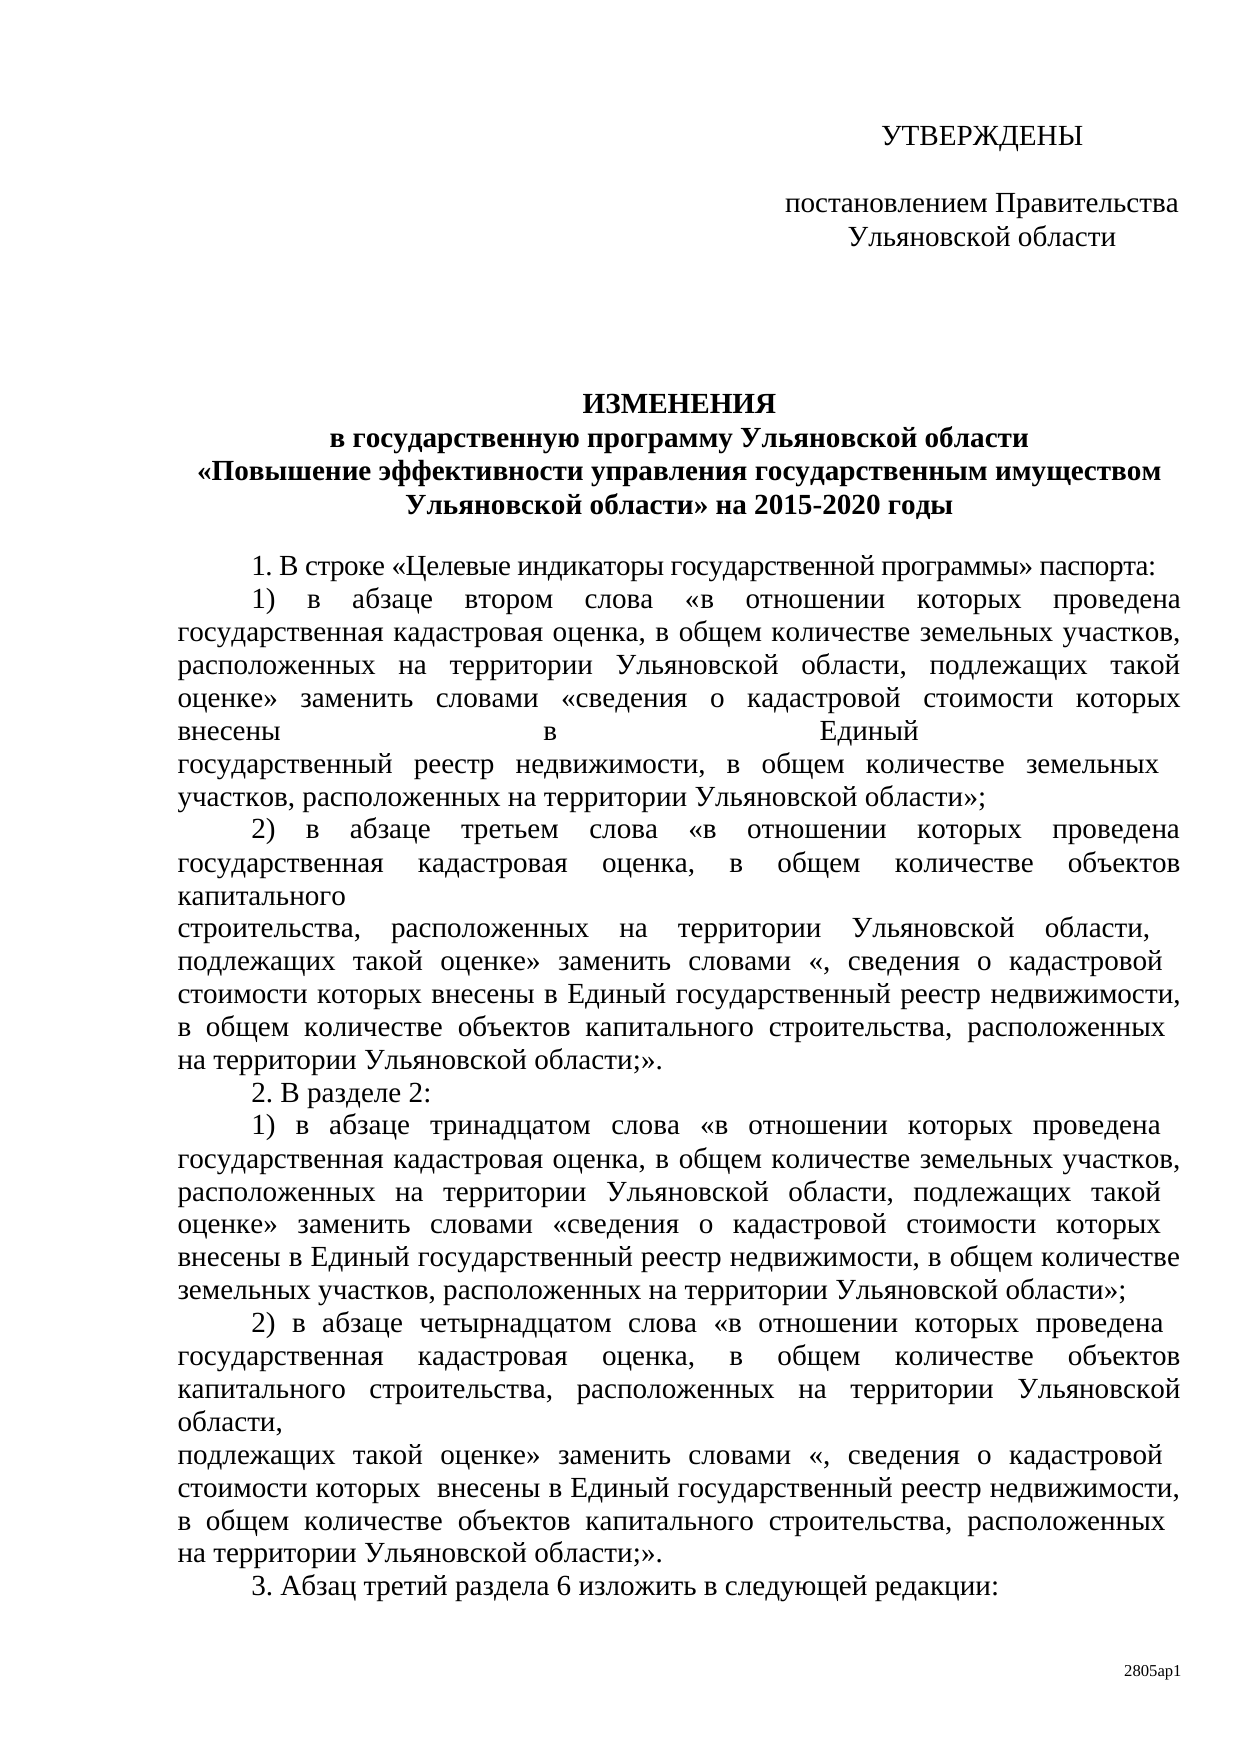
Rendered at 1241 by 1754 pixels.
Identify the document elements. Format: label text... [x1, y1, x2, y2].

text 2) в абзаце четырнадцатом слова «в отношении которых проведена государственная кадастровая оценка, в общем количестве объектов капитального строительства, расположенных на территории Ульяновской области, подлежащих такой оценке» заменить словами «, сведения о кадастровой стоимости которых внесены в Единый государственный реестр недвижимости, в общем количестве объектов капитального строительства, расположенных на территории Ульяновской области;». [177, 1306, 1181, 1569]
text «Повышение эффективности управления государственным имуществом Ульяновской области» на 2015-2020 годы [177, 453, 1181, 521]
text 3. Абзац третий раздела 6 изложить в следующей редакции: [177, 1569, 1181, 1602]
text УТВЕРЖДЕНЫ [783, 118, 1181, 152]
text 2) в абзаце третьем слова «в отношении которых проведена государственная кадастровая оценка, в общем количестве объектов капитального строительства, расположенных на территории Ульяновской области, подлежащих такой оценке» заменить словами «, сведения о кадастровой стоимости которых внесены в Единый государственный реестр недвижимости, в общем количестве объектов капитального строительства, расположенных на территории Ульяновской области;». [177, 812, 1181, 1076]
text в государственную программу Ульяновской области [177, 420, 1181, 453]
text 2. В разделе 2: [177, 1076, 1181, 1108]
text 1) в абзаце втором слова «в отношении которых проведена государственная кадастровая оценка, в общем количестве земельных участков, расположенных на территории Ульяновской области, подлежащих такой оценке» заменить словами «сведения о кадастровой стоимости которых внесены в Единый государственный реестр недвижимости, в общем количестве земельных участков, расположенных на территории Ульяновской области»; [177, 582, 1181, 812]
text ИЗМЕНЕНИЯ [177, 386, 1181, 420]
text 1) в абзаце тринадцатом слова «в отношении которых проведена государственная кадастровая оценка, в общем количестве земельных участков, расположенных на территории Ульяновской области, подлежащих такой оценке» заменить словами «сведения о кадастровой стоимости которых внесены в Единый государственный реестр недвижимости, в общем количестве земельных участков, расположенных на территории Ульяновской области»; [177, 1108, 1181, 1306]
text Ульяновской области [783, 219, 1181, 252]
text постановлением Правительства [783, 185, 1181, 219]
text 1. В строке «Целевые индикаторы государственной программы» паспорта: [177, 549, 1181, 582]
